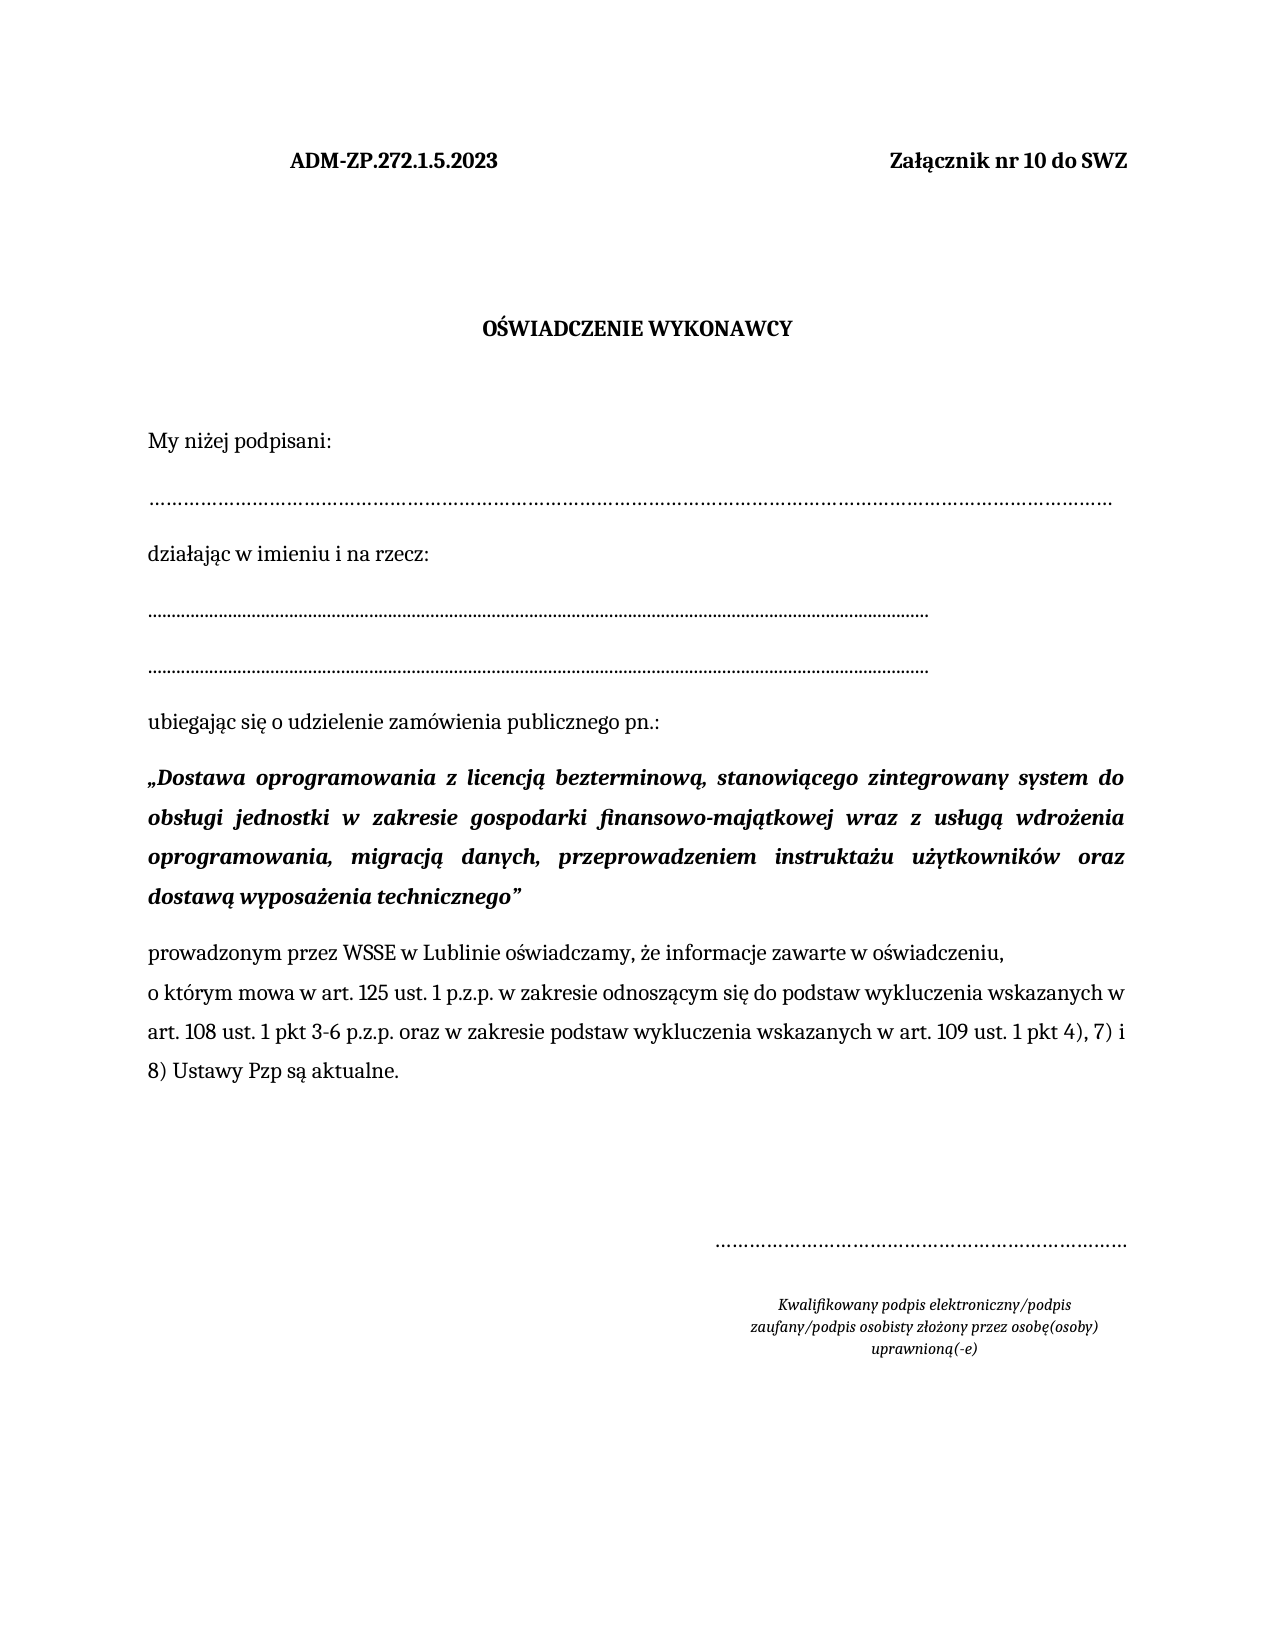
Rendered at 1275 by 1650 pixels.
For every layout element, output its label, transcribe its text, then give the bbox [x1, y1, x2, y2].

text My niżej podpisani: [148, 428, 1127, 455]
text ...................................................................................................................................................................... [148, 597, 1127, 623]
text ubiegając się o udzielenie zamówienia publicznego pn.: [148, 709, 1127, 735]
text działając w imieniu i na rzecz: [148, 541, 1127, 567]
text Kwalifikowany podpis elektroniczny/podpis zaufany/podpis osobisty złożony przez osobę(osoby) uprawnioną(-e) [723, 1295, 1127, 1358]
text …………………………………………………………………………………………………………………………………………………… [148, 484, 1127, 511]
text ...................................................................................................................................................................... [148, 653, 1127, 679]
text OŚWIADCZENIE WYKONAWCY [148, 316, 1127, 342]
text ADM-ZP.272.1.5.2023 Załącznik nr 10 do SWZ [148, 148, 1127, 174]
text ……………………………………………………………… [148, 1227, 1127, 1253]
text prowadzonym przez WSSE w Lublinie oświadczamy, że informacje zawarte w oświadczeniu, o którym mowa w art. 125 ust. 1 p.z.p. w zakresie odnoszącym się do podstaw wykluczenia wskazanych w art. 108 ust. 1 pkt 3-6 p.z.p. oraz w zakresie podstaw wykluczenia wskazanych w art. 109 ust. 1 pkt 4), 7) i 8) Ustawy Pzp są aktualne. [148, 940, 1127, 1084]
text „Dostawa oprogramowania z licencją bezterminową, stanowiącego zintegrowany system do obsługi jednostki w zakresie gospodarki finansowo-majątkowej wraz z usługą wdrożenia oprogramowania, migracją danych, przeprowadzeniem instruktażu użytkowników oraz dostawą wyposażenia technicznego” [148, 765, 1127, 910]
